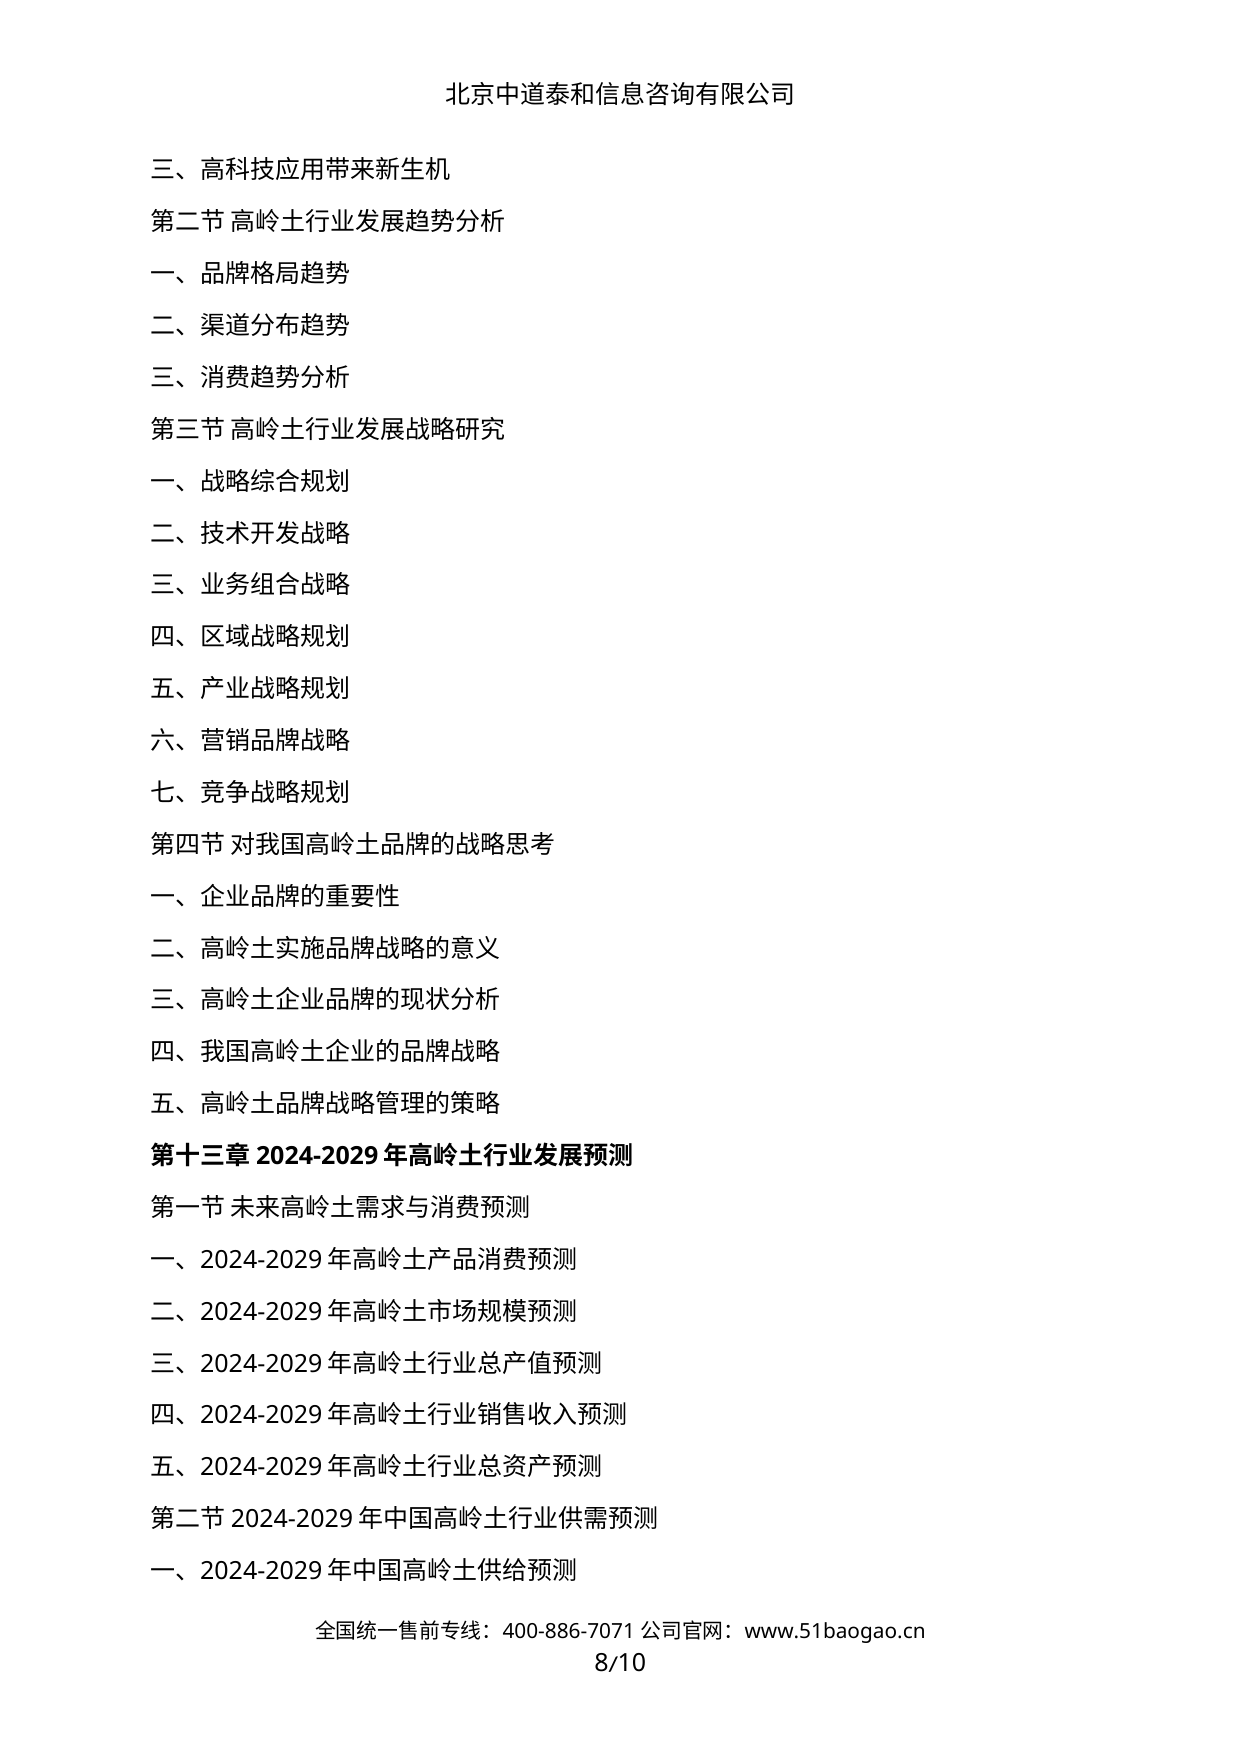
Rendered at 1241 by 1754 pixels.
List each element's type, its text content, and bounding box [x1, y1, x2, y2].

text 五、2024-2029年高岭土行业总资产预测 [150, 1447, 1090, 1483]
text 七、竞争战略规划 [150, 772, 1090, 809]
text 六、营销品牌战略 [150, 721, 1090, 757]
text 二、技术开发战略 [150, 513, 1090, 549]
text 三、消费趋势分析 [150, 357, 1090, 394]
text 一、战略综合规划 [150, 461, 1090, 497]
text 二、高岭土实施品牌战略的意义 [150, 928, 1090, 964]
text 五、产业战略规划 [150, 669, 1090, 705]
text 第二节 高岭土行业发展趋势分析 [150, 202, 1090, 238]
text 二、2024-2029年高岭土市场规模预测 [150, 1291, 1090, 1327]
text 五、高岭土品牌战略管理的策略 [150, 1084, 1090, 1120]
text 一、品牌格局趋势 [150, 254, 1090, 290]
text 三、高科技应用带来新生机 [150, 150, 1090, 186]
text 一、企业品牌的重要性 [150, 876, 1090, 912]
text 一、2024-2029年中国高岭土供给预测 [150, 1551, 1090, 1587]
text 第二节 2024-2029年中国高岭土行业供需预测 [150, 1499, 1090, 1535]
text 四、区域战略规划 [150, 617, 1090, 653]
text 一、2024-2029年高岭土产品消费预测 [150, 1239, 1090, 1276]
text 三、业务组合战略 [150, 565, 1090, 601]
text 第四节 对我国高岭土品牌的战略思考 [150, 824, 1090, 861]
text 第三节 高岭土行业发展战略研究 [150, 409, 1090, 446]
text 三、2024-2029年高岭土行业总产值预测 [150, 1343, 1090, 1379]
text 第一节 未来高岭土需求与消费预测 [150, 1187, 1090, 1224]
text 四、2024-2029年高岭土行业销售收入预测 [150, 1395, 1090, 1431]
text 第十三章 2024-2029年高岭土行业发展预测 [150, 1136, 1090, 1172]
text 二、渠道分布趋势 [150, 306, 1090, 342]
text 四、我国高岭土企业的品牌战略 [150, 1032, 1090, 1068]
text 三、高岭土企业品牌的现状分析 [150, 980, 1090, 1016]
